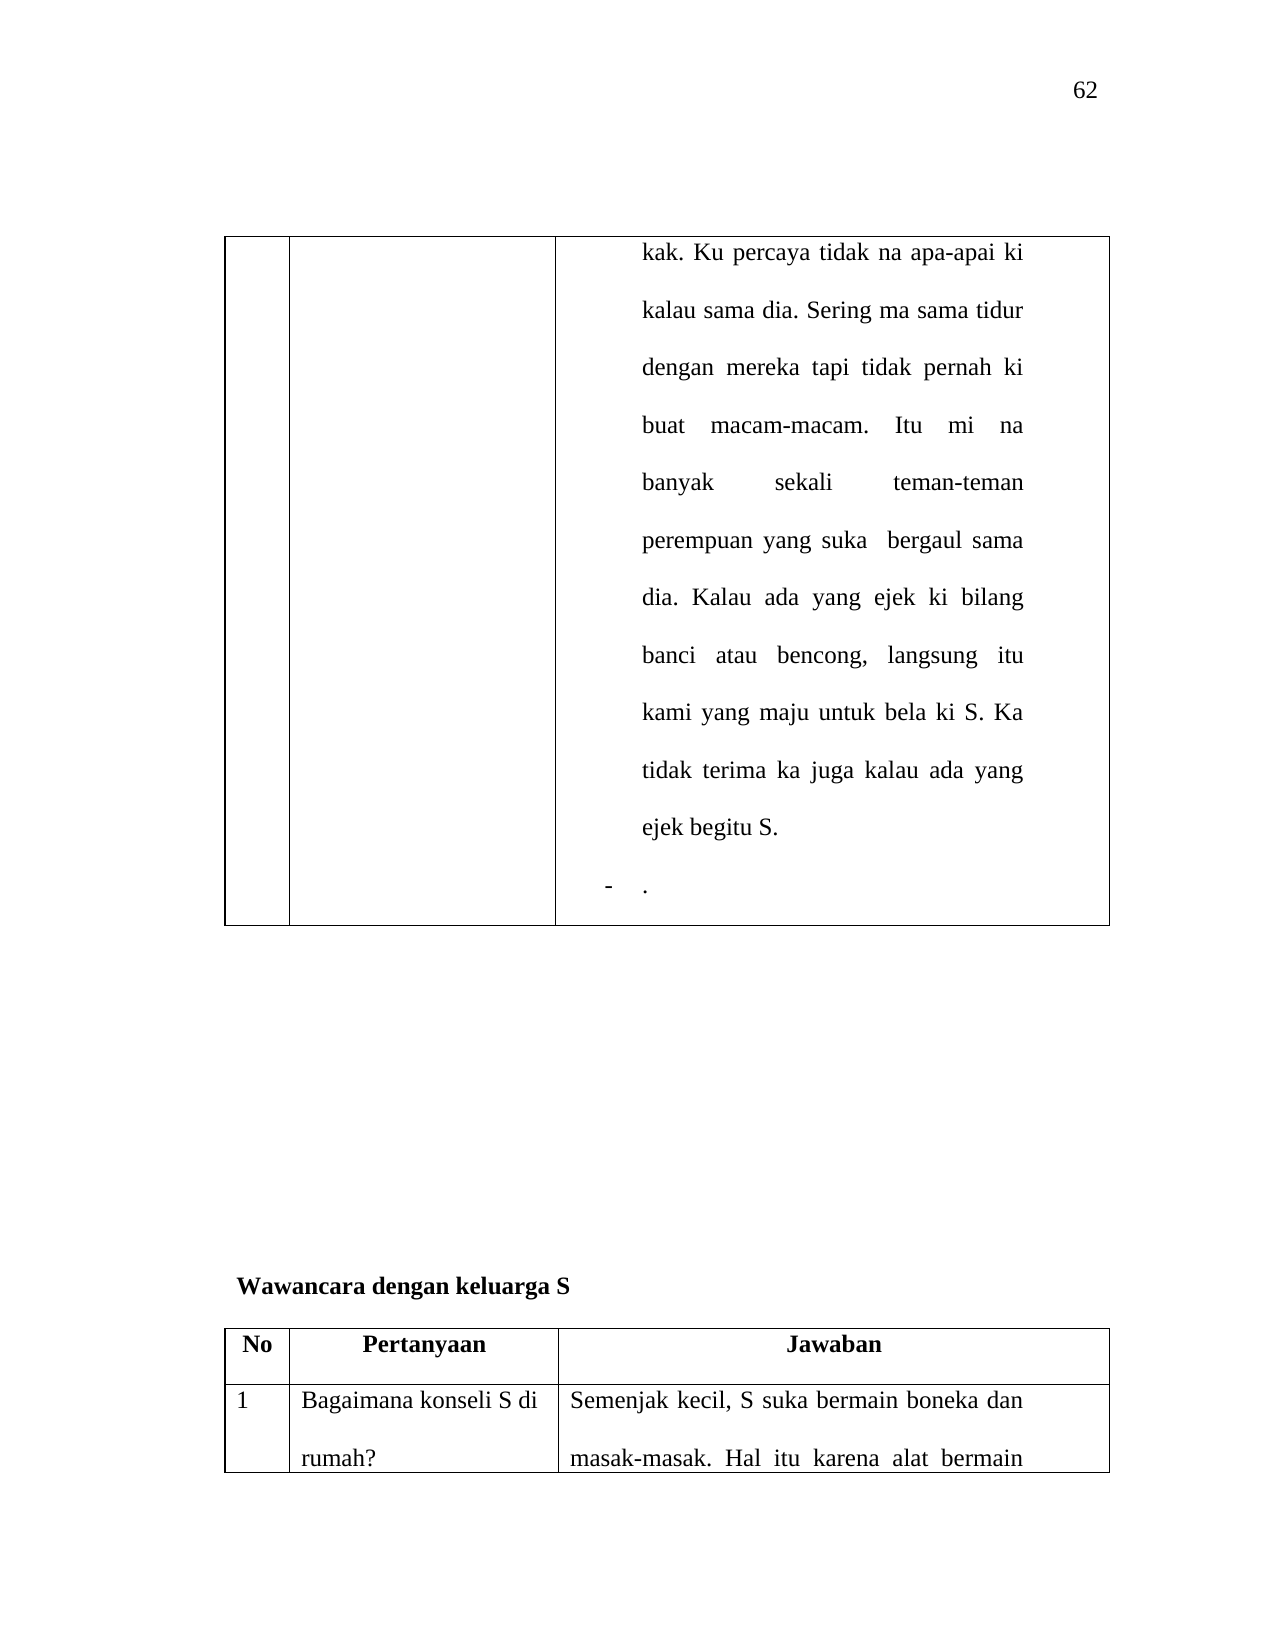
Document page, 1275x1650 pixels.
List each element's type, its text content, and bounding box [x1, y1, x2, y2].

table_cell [556, 237, 1109, 925]
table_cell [290, 237, 555, 925]
table_header Pertanyaan [290, 1329, 558, 1384]
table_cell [290, 1385, 558, 1472]
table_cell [559, 1385, 1109, 1472]
table_cell 2 [226, 237, 289, 925]
text Wawancara dengan keluarga S [236, 1271, 1098, 1299]
table_header Jawaban [559, 1329, 1109, 1384]
table_header No [226, 1329, 289, 1384]
table_cell 1 [226, 1385, 289, 1472]
